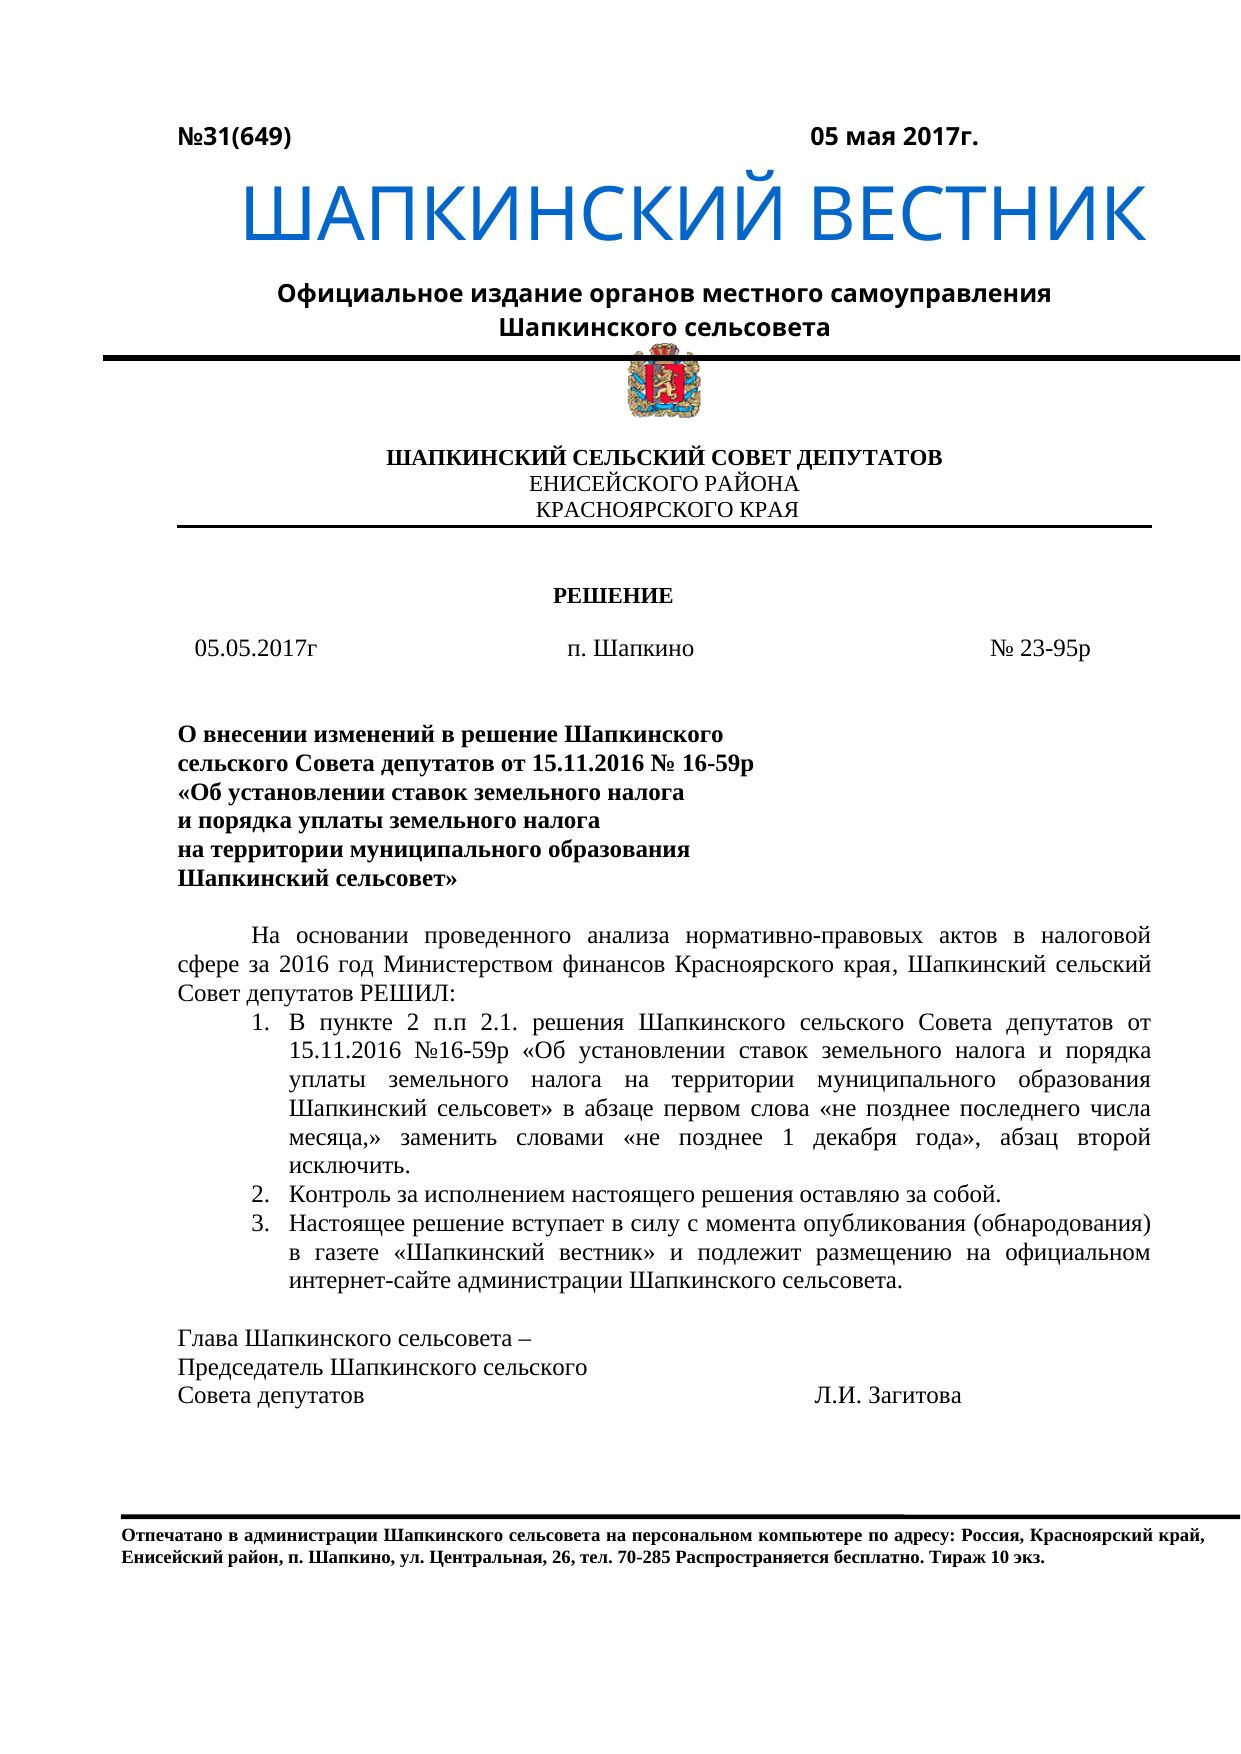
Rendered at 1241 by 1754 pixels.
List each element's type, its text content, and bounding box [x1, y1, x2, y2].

text Отпечатано в администрации Шапкинского сельсовета на персональном компьютере по адресу: Россия, Красноярский край, Енисейский район, п. Шапкино, ул. Центральная, 26, тел. 70-285 Распространяется бесплатно. Тираж 10 экз. [121, 1524, 1206, 1567]
text ЕНИСЕЙСКОГО РАЙОНА [177, 470, 1152, 496]
text сельского Совета депутатов от 15.11.2016 № 16-59р [177, 748, 1152, 777]
text Совета депутатов Л.И. Загитова [177, 1380, 1152, 1409]
text Председатель Шапкинского сельского [177, 1352, 1152, 1380]
text и порядка уплаты земельного налога [177, 805, 1152, 834]
text «Об установлении ставок земельного налога [177, 777, 1152, 805]
text 05.05.2017г п. Шапкино № 23-95р [177, 633, 1152, 662]
text Официальное издание органов местного самоуправления [177, 276, 1152, 309]
list В пункте 2 п.п 2.1. решения Шапкинского сельского Совета депутатов от 15.11.2016 №16-59р «Об установлении ставок земельного налога и порядка уплаты земельного налога на территории муниципального образования Шапкинский сельсовет» в абзаце первом слова «не позднее последнего числа месяца,» заменить словами «не позднее 1 декабря года», абзац второй исключить. [251, 1007, 1152, 1179]
picture [627, 343, 702, 355]
text ШАПКИНСКИЙ СЕЛЬСКИЙ СОВЕТ ДЕПУТАТОВ [177, 444, 1152, 470]
text КРАСНОЯРСКОГО КРАЯ [177, 496, 1152, 525]
text на территории муниципального образования [177, 834, 1152, 863]
text Глава Шапкинского сельсовета – [177, 1323, 1152, 1352]
text На основании проведенного анализа нормативно-правовых актов в налоговой сфере за 2016 год Министерством финансов Красноярского края, Шапкинский сельский Совет депутатов РЕШИЛ: [177, 920, 1152, 1007]
list Контроль за исполнением настоящего решения оставляю за собой. [251, 1179, 1152, 1208]
list Настоящее решение вступает в силу с момента опубликования (обнародования) в газете «Шапкинский вестник» и подлежит размещению на официальном интернет-сайте администрации Шапкинского сельсовета. [251, 1208, 1152, 1294]
text Шапкинского сельсовета [177, 309, 1152, 344]
text РЕШЕНИЕ [398, 582, 1152, 608]
text Шапкинский сельсовет» [177, 863, 1152, 892]
text О внесении изменений в решение Шапкинского [177, 719, 1152, 748]
text №31(649) 05 мая 2017г. [177, 118, 1152, 152]
picture [627, 361, 702, 419]
